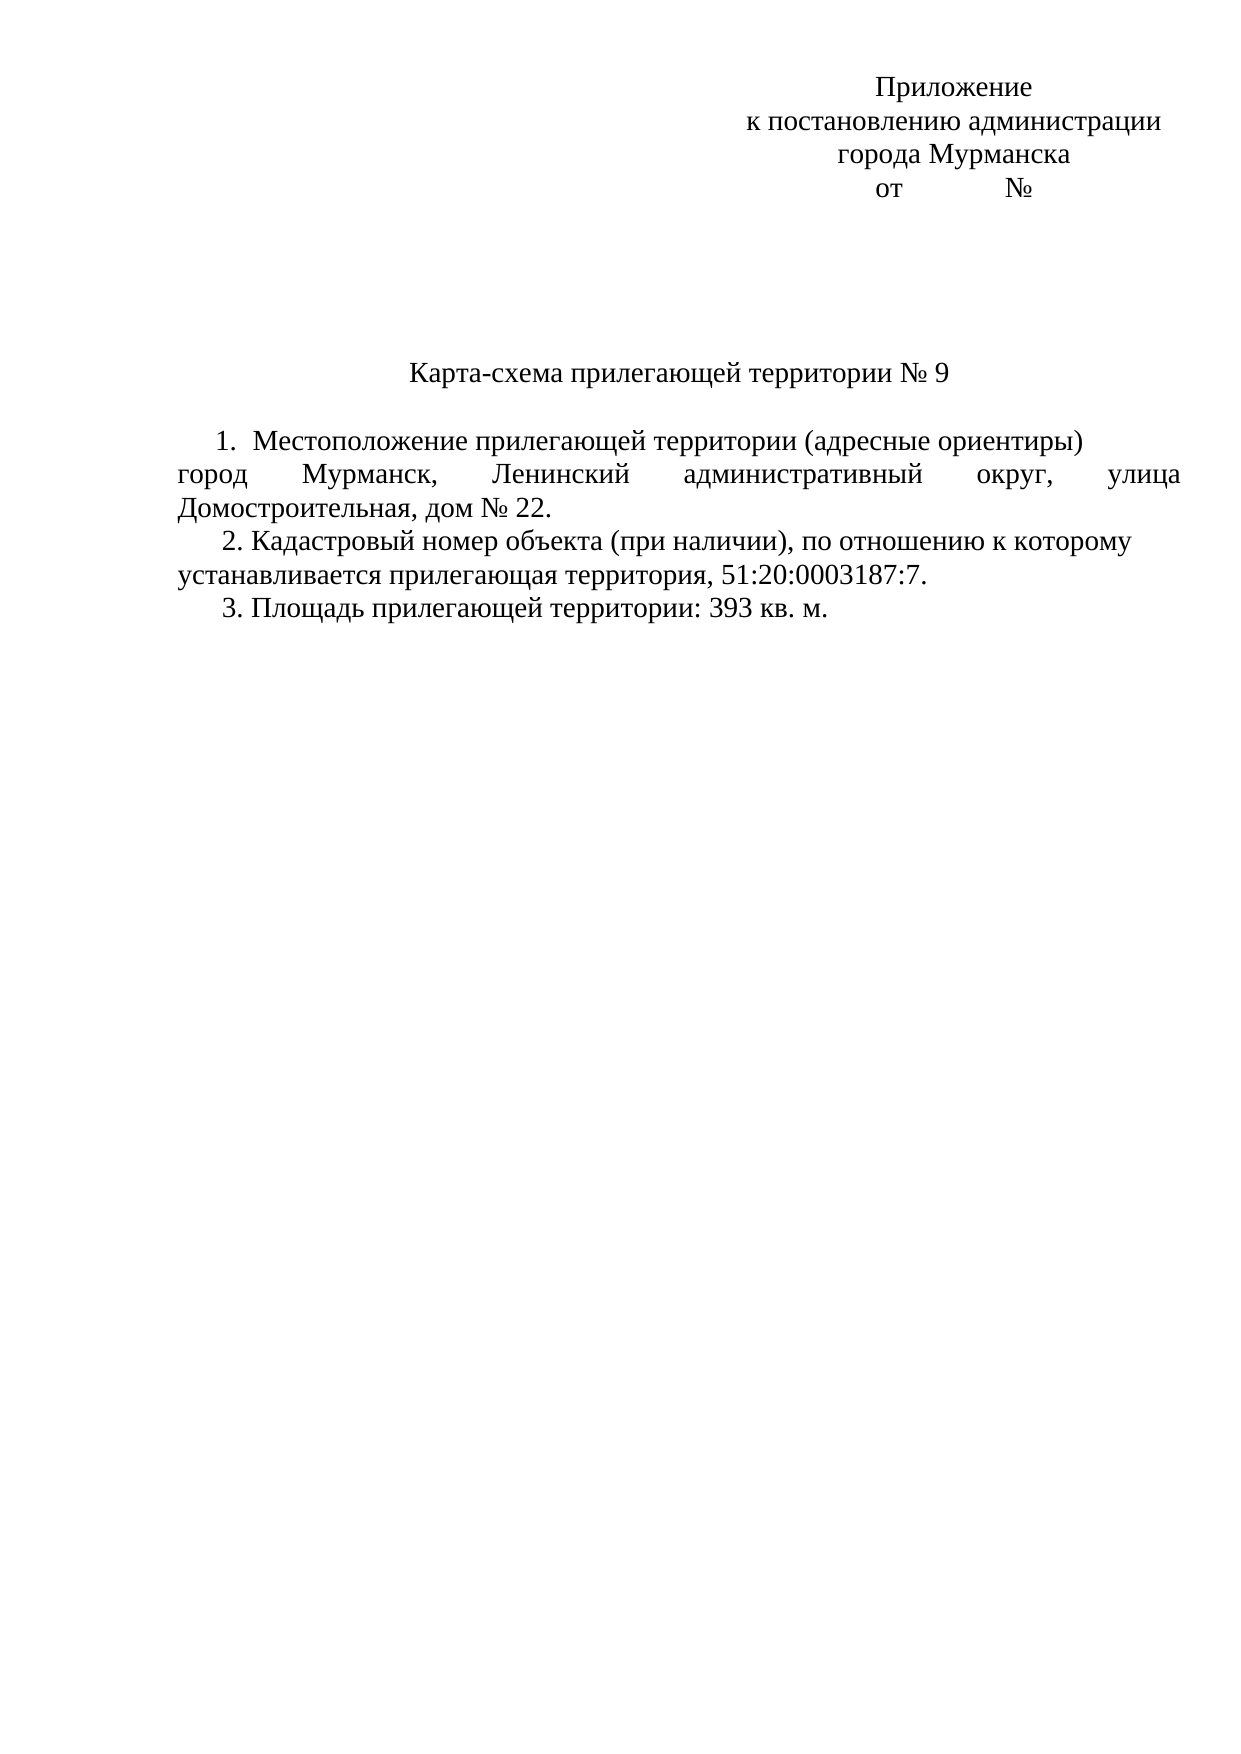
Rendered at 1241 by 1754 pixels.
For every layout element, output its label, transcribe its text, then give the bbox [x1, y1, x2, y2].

text 2. Кадастровый номер объекта (при наличии), по отношению к которому устанавливается прилегающая территория, 51:20:0003187:7. [177, 523, 1181, 590]
text 3. Площадь прилегающей территории: 393 кв. м. [177, 590, 1181, 624]
text город Мурманск, Ленинский административный округ, улица Домостроительная, дом № 22. [177, 456, 1181, 523]
list Местоположение прилегающей территории (адресные ориентиры) [215, 423, 1181, 456]
text Карта-схема прилегающей территории № 9 [177, 356, 1181, 389]
